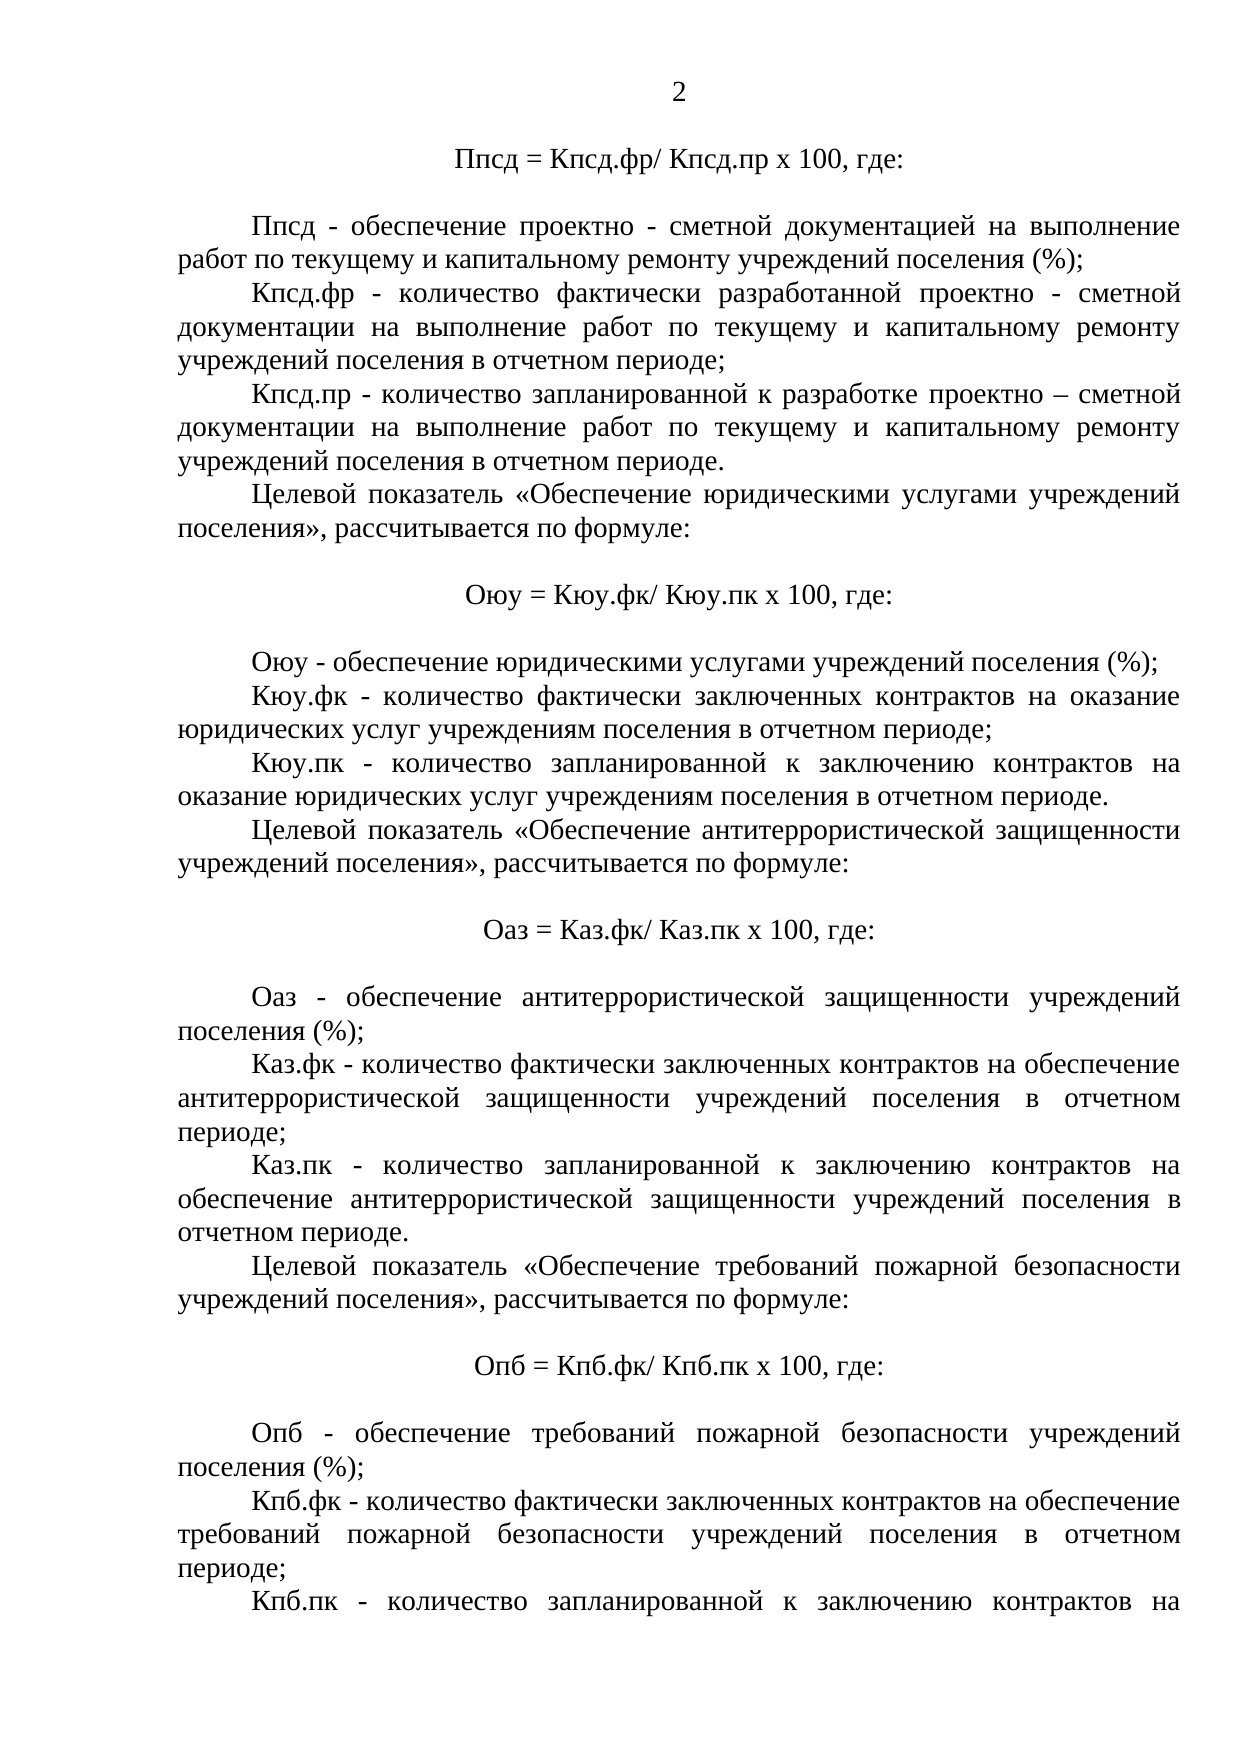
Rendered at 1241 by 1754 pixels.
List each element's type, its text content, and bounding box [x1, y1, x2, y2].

text Кпсд.пр - количество запланированной к разработке проектно – сметной документации на выполнение работ по текущему и капитальному ремонту учреждений поселения в отчетном периоде. [177, 376, 1181, 476]
text Целевой показатель «Обеспечение антитеррористической защищенности учреждений поселения», рассчитывается по формуле: [177, 812, 1181, 879]
text Оаз - обеспечение антитеррористической защищенности учреждений поселения (%); [177, 979, 1181, 1047]
text Оаз = Каз.фк/ Каз.пк х 100, где: [177, 912, 1181, 946]
text Кюу.пк - количество запланированной к заключению контрактов на оказание юридических услуг учреждениям поселения в отчетном периоде. [177, 745, 1181, 812]
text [177, 1583, 1181, 1617]
text Опб = Кпб.фк/ Кпб.пк х 100, где: [177, 1348, 1181, 1382]
text Кюу.фк - количество фактически заключенных контрактов на оказание юридических услуг учреждениям поселения в отчетном периоде; [177, 678, 1181, 745]
text Ппсд - обеспечение проектно - сметной документацией на выполнение работ по текущему и капитальному ремонту учреждений поселения (%); [177, 208, 1181, 275]
text Оюу = Кюу.фк/ Кюу.пк х 100, где: [177, 577, 1181, 611]
text Каз.фк - количество фактически заключенных контрактов на обеспечение антитеррористической защищенности учреждений поселения в отчетном периоде; [177, 1047, 1181, 1147]
text Оюу - обеспечение юридическими услугами учреждений поселения (%); [177, 644, 1181, 678]
text Целевой показатель «Обеспечение требований пожарной безопасности учреждений поселения», рассчитывается по формуле: [177, 1248, 1181, 1315]
text Кпб.фк - количество фактически заключенных контрактов на обеспечение требований пожарной безопасности учреждений поселения в отчетном периоде; [177, 1483, 1181, 1583]
text Кпсд.фр - количество фактически разработанной проектно - сметной документации на выполнение работ по текущему и капитальному ремонту учреждений поселения в отчетном периоде; [177, 275, 1181, 376]
text Опб - обеспечение требований пожарной безопасности учреждений поселения (%); [177, 1416, 1181, 1483]
text Каз.пк - количество запланированной к заключению контрактов на обеспечение антитеррористической защищенности учреждений поселения в отчетном периоде. [177, 1147, 1181, 1248]
text Целевой показатель «Обеспечение юридическими услугами учреждений поселения», рассчитывается по формуле: [177, 476, 1181, 543]
text Ппсд = Кпсд.фр/ Кпсд.пр х 100, где: [177, 141, 1181, 174]
